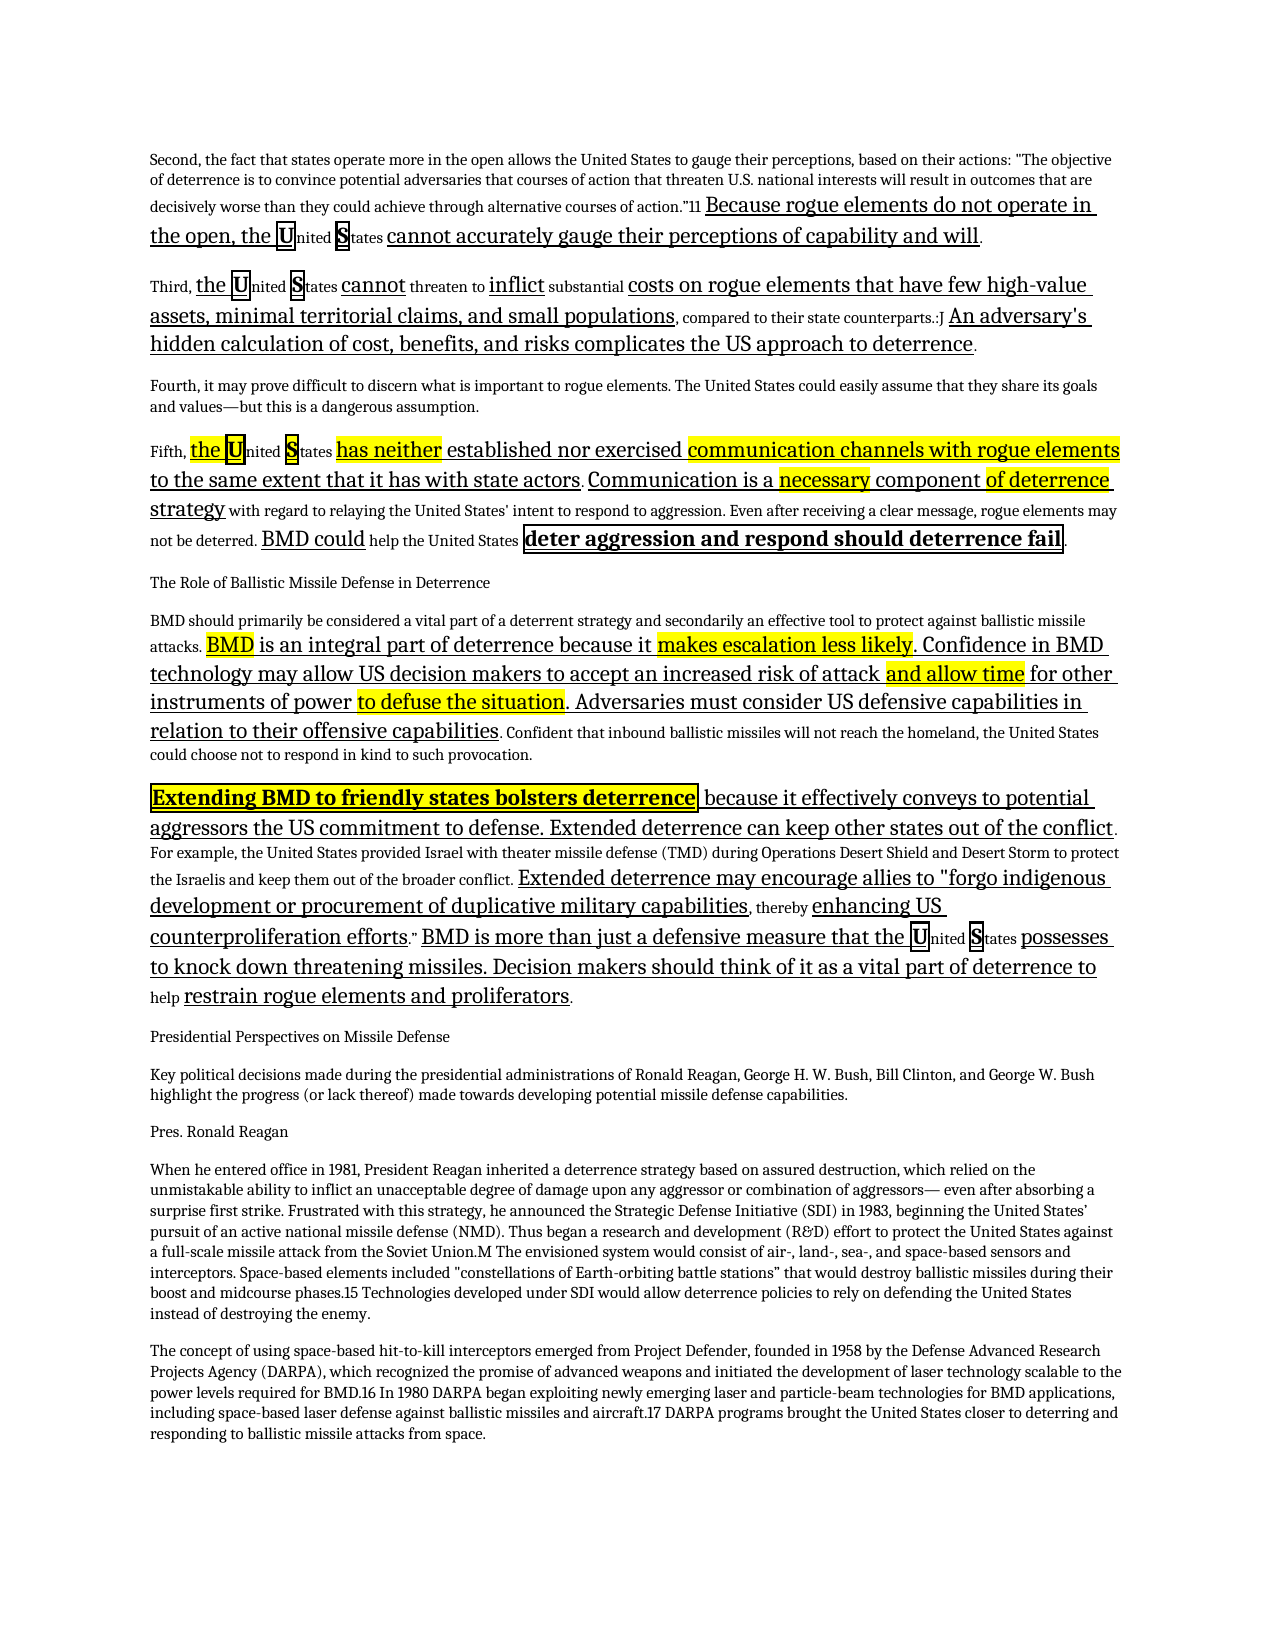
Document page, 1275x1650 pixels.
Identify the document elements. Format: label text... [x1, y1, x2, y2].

text Key political decisions made during the presidential administrations of Ronald Reagan, George H. W. Bush, Bill Clinton, and George W. Bush highlight the progress (or lack thereof) made towards developing potential missile defense capabilities. [150, 1065, 1125, 1105]
text When he entered office in 1981, President Reagan inherited a deterrence strategy based on assured destruction, which relied on the unmistakable ability to inflict an unacceptable degree of damage upon any aggressor or combination of aggressors— even after absorbing a surprise first strike. Frustrated with this strategy, he announced the Strategic Defense Initiative (SDI) in 1983, beginning the United States’ pursuit of an active national missile defense (NMD). Thus began a research and development (R&D) effort to protect the United States against a full-scale missile attack from the Soviet Union.M The envisioned system would consist of air-, land-, sea-, and space-based sensors and interceptors. Space-based elements included "constellations of Earth-orbiting battle stations” that would destroy ballistic missiles during their boost and midcourse phases.15 Technologies developed under SDI would allow deterrence policies to rely on defending the United States instead of destroying the enemy. [150, 1160, 1125, 1324]
text Presidential Perspectives on Missile Defense [150, 1028, 1125, 1047]
text Extending BMD to friendly states bolsters deterrence because it effectively conveys to potential aggressors the US commitment to defense. Extended deterrence can keep other states out of the conflict. For example, the United States provided Israel with theater missile defense (TMD) during Operations Desert Shield and Desert Storm to protect the Israelis and keep them out of the broader conflict. Extended deterrence may encourage allies to "forgo indigenous development or procurement of duplicative military capabilities, thereby enhancing US counterproliferation efforts.” BMD is more than just a defensive measure that the United States possesses to knock down threatening missiles. Decision makers should think of it as a vital part of deterrence to help restrain rogue elements and proliferators. [150, 783, 1125, 1009]
text Third, the United States cannot threaten to inflict substantial costs on rogue elements that have few high-value assets, minimal territorial claims, and small populations, compared to their state counterparts.:J An adversary's hidden calculation of cost, benefits, and risks complicates the US approach to deterrence. [150, 270, 1125, 358]
text BMD should primarily be considered a vital part of a deterrent strategy and secondarily an effective tool to protect against ballistic missile attacks. BMD is an integral part of deterrence because it makes escalation less likely. Confidence in BMD technology may allow US decision makers to accept an increased risk of attack and allow time for other instruments of power to defuse the situation. Adversaries must consider US defensive capabilities in relation to their offensive capabilities. Confident that inbound ballistic missiles will not reach the homeland, the United States could choose not to respond in kind to such provocation. [150, 611, 1125, 764]
text The Role of Ballistic Missile Defense in Deterrence [150, 574, 1125, 593]
text Fourth, it may prove difficult to discern what is important to rogue elements. The United States could easily assume that they share its goals and values—but this is a dangerous assumption. [150, 376, 1125, 416]
text The concept of using space-based hit-to-kill interceptors emerged from Project Defender, founded in 1958 by the Defense Advanced Research Projects Agency (DARPA), which recognized the promise of advanced weapons and initiated the development of laser technology scalable to the power levels required for BMD.16 In 1980 DARPA began exploiting newly emerging laser and particle-beam technologies for BMD applications, including space-based laser defense against ballistic missiles and aircraft.17 DARPA programs brought the United States closer to deterring and responding to ballistic missile attacks from space. [150, 1342, 1125, 1443]
text Fifth, the United States has neither established nor exercised communication channels with rogue elements to the same extent that it has with state actors. Communication is a necessary component of deterrence strategy with regard to relaying the United States' intent to respond to aggression. Even after receiving a clear message, rogue elements may not be deterred. BMD could help the United States deter aggression and respond should deterrence fail. [150, 434, 1125, 554]
text Second, the fact that states operate more in the open allows the United States to gauge their perceptions, based on their actions: "The objective of deterrence is to convince potential adversaries that courses of action that threaten U.S. national interests will result in outcomes that are decisively worse than they could achieve through alternative courses of action.”11 Because rogue elements do not operate in the open, the United States cannot accurately gauge their perceptions of capability and will. [150, 150, 1125, 251]
text Pres. Ronald Reagan [150, 1123, 1125, 1142]
